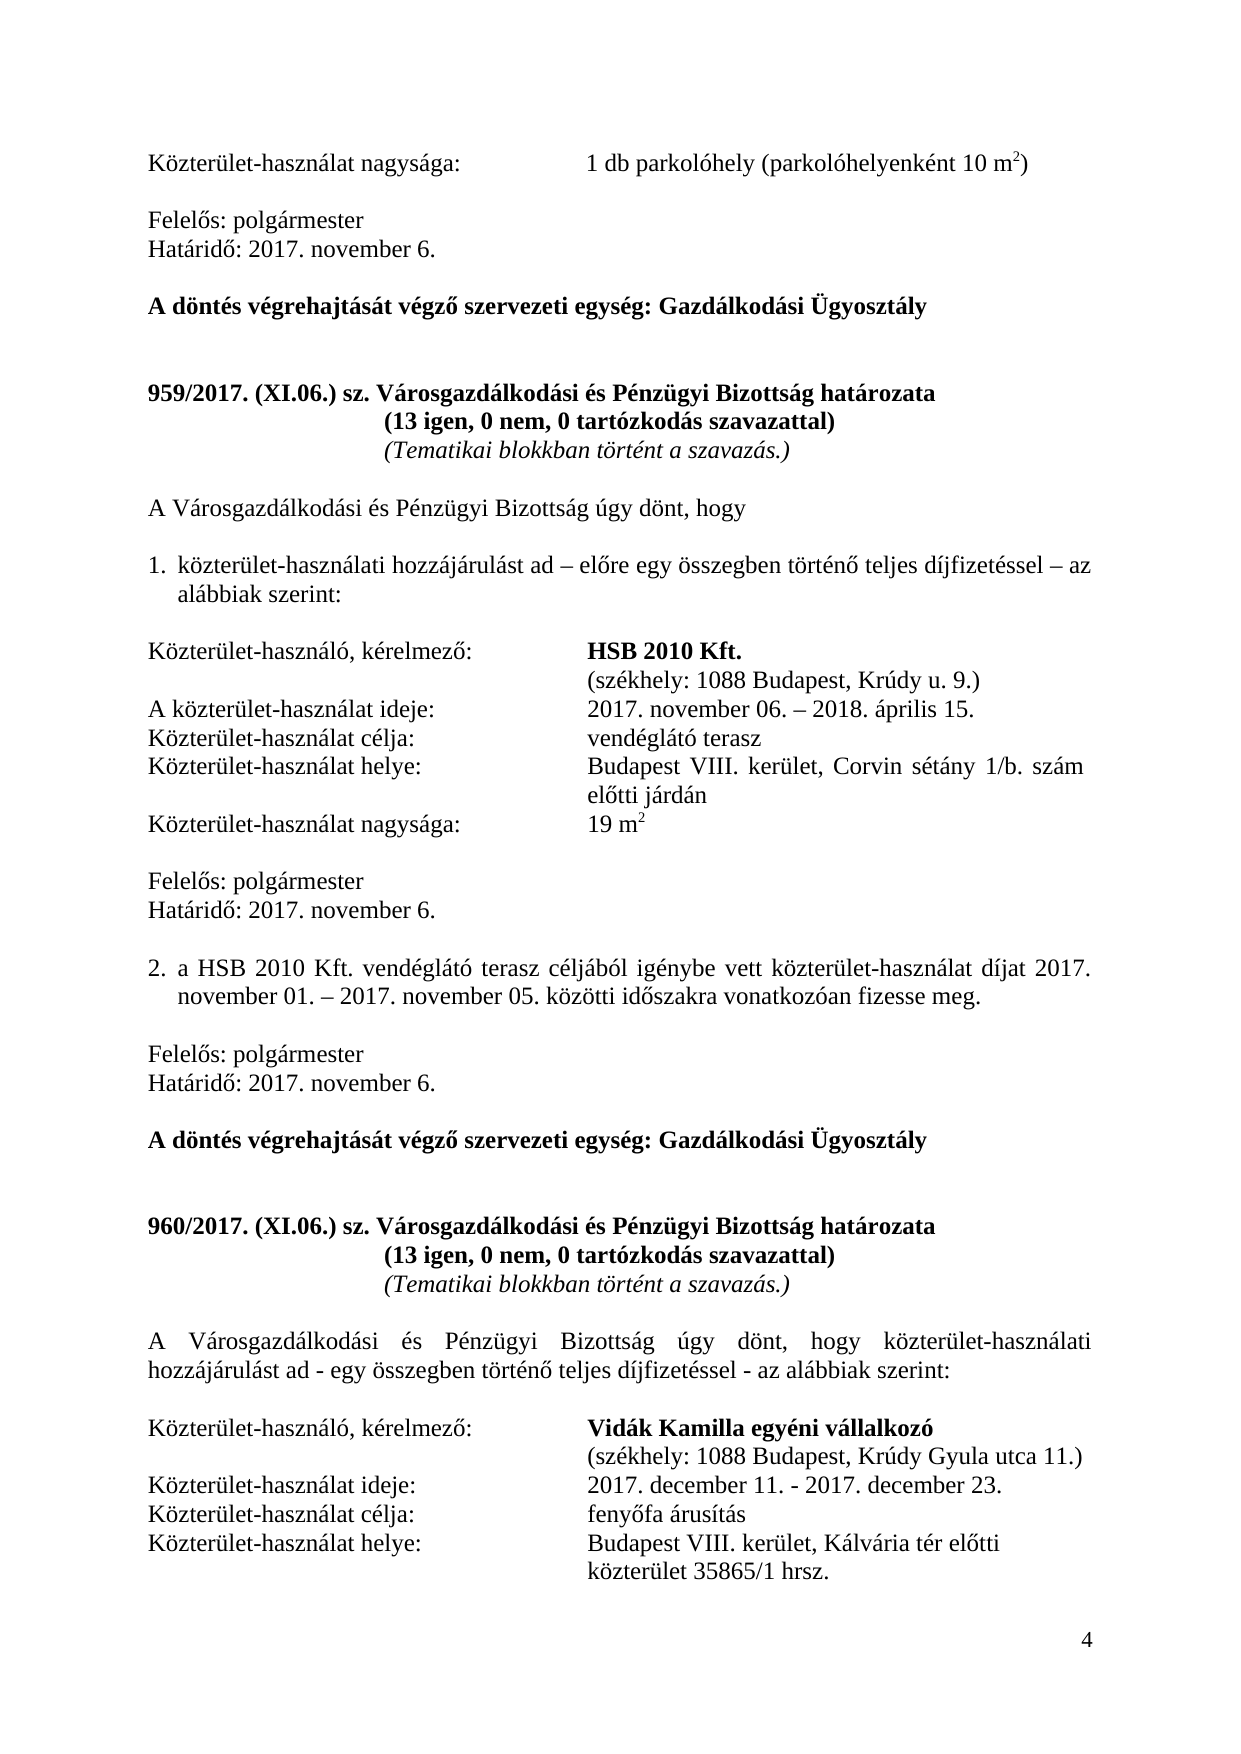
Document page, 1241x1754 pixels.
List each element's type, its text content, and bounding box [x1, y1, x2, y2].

text (Tematikai blokkban történt a szavazás.) [384, 435, 1093, 464]
text Felelős: polgármester [148, 866, 1093, 895]
text A Városgazdálkodási és Pénzügyi Bizottság úgy dönt, hogy közterület-használati hozzájárulást ad - egy összegben történő teljes díjfizetéssel - az alábbiak szerint: [148, 1326, 1093, 1384]
text Felelős: polgármester [148, 1039, 1093, 1068]
text 959/2017. (XI.06.) sz. Városgazdálkodási és Pénzügyi Bizottság határozata [148, 378, 1093, 406]
text A Városgazdálkodási és Pénzügyi Bizottság úgy dönt, hogy [148, 493, 1093, 521]
table_header HSB 2010 Kft. (székhely: 1088 Budapest, Krúdy u. 9.) 2017. november 06. – 2018. április 15. vendéglátó terasz Budapest VIII. kerület, Corvin sétány 1/b. szám előtti járdán 19 m2 [576, 636, 1096, 838]
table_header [574, 148, 1093, 176]
text (13 igen, 0 nem, 0 tartózkodás szavazattal) [384, 406, 1093, 435]
text Felelős: polgármester [148, 205, 1093, 234]
text A döntés végrehajtását végző szervezeti egység: Gazdálkodási Ügyosztály [148, 291, 1093, 320]
list közterület-használati hozzájárulást ad – előre egy összegben történő teljes díjfizetéssel – az alábbiak szerint: [148, 550, 1093, 608]
text 960/2017. (XI.06.) sz. Városgazdálkodási és Pénzügyi Bizottság határozata [148, 1211, 1093, 1240]
text (13 igen, 0 nem, 0 tartózkodás szavazattal) [384, 1240, 1093, 1269]
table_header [576, 1413, 1096, 1585]
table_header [136, 148, 574, 176]
list a HSB 2010 Kft. vendéglátó terasz céljából igénybe vett közterület-használat díjat 2017. november 01. – 2017. november 05. közötti időszakra vonatkozóan fizesse meg. [148, 953, 1093, 1010]
text (Tematikai blokkban történt a szavazás.) [384, 1269, 1093, 1298]
text Határidő: 2017. november 6. [148, 1068, 1093, 1096]
text A döntés végrehajtását végző szervezeti egység: Gazdálkodási Ügyosztály [148, 1125, 1093, 1154]
text Határidő: 2017. november 6. [148, 895, 1093, 924]
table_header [136, 1413, 576, 1585]
text Határidő: 2017. november 6. [148, 234, 1093, 263]
